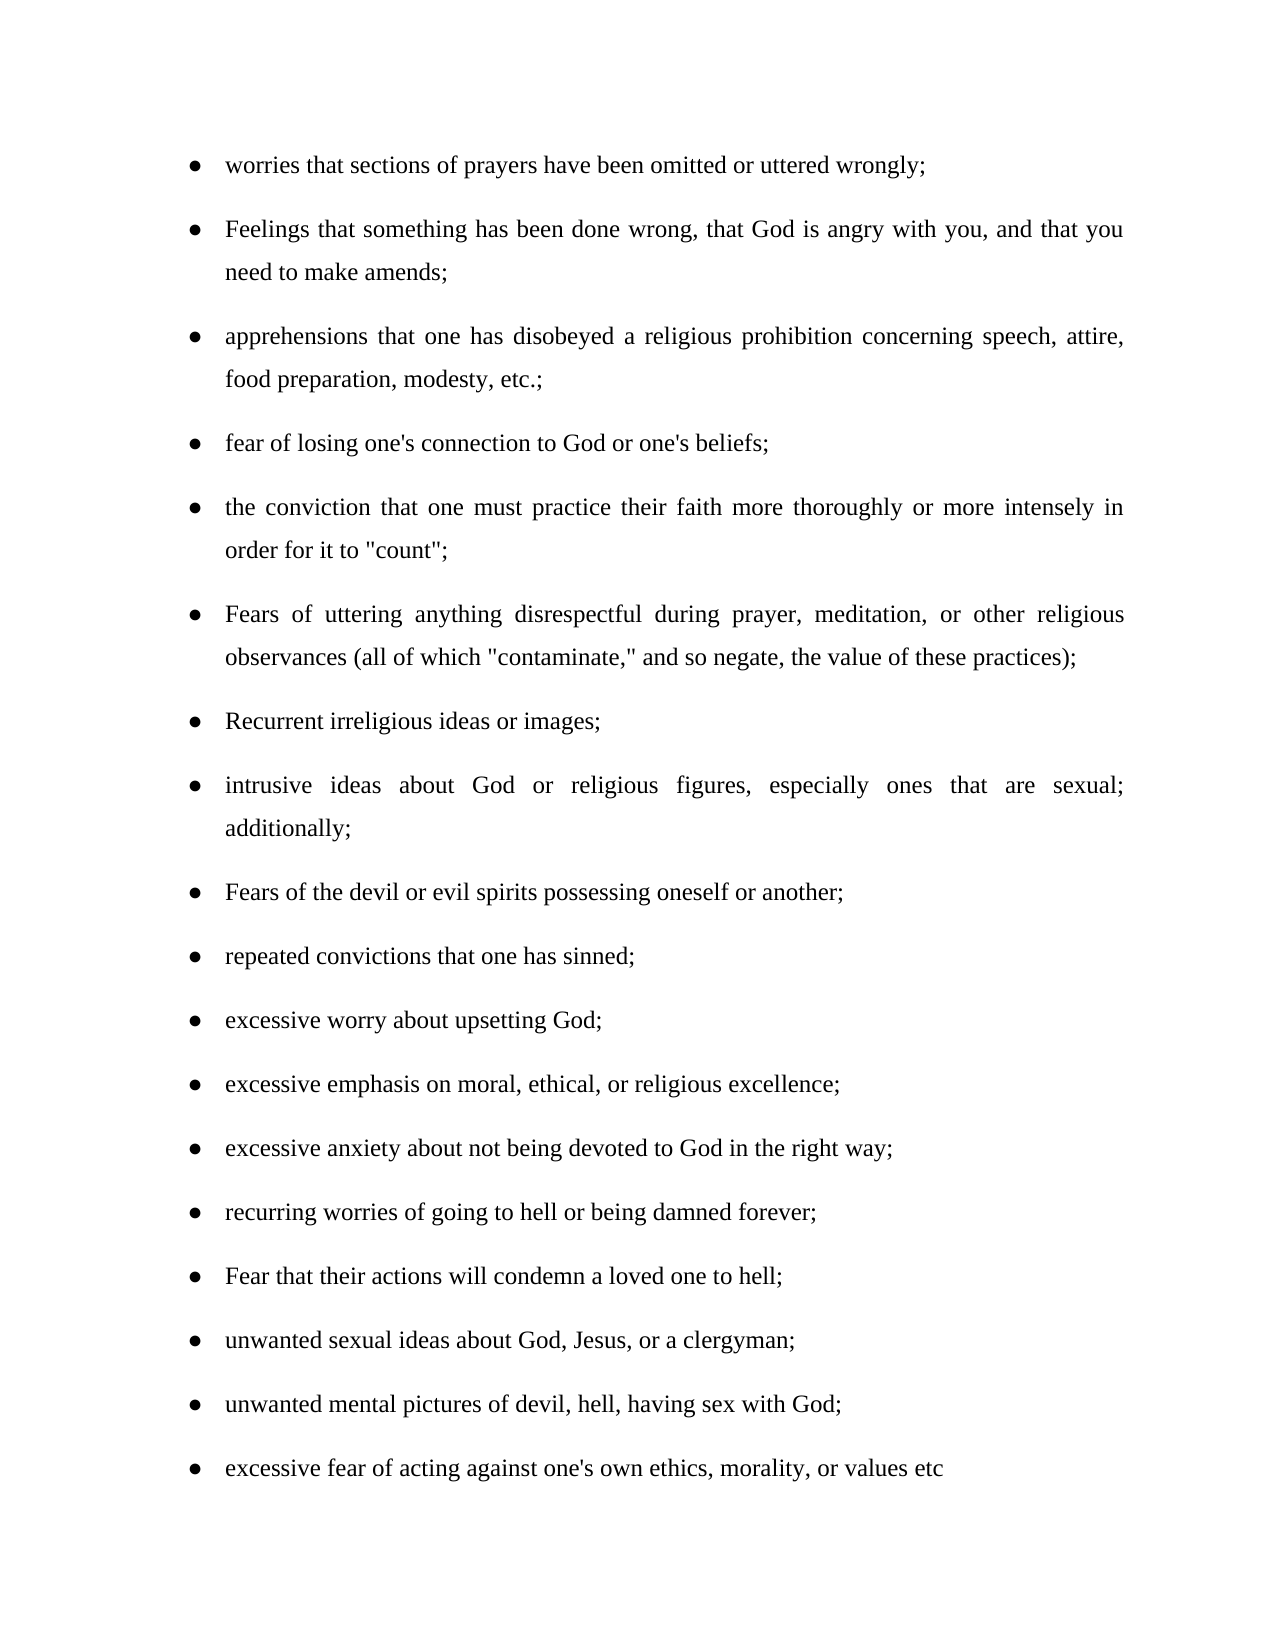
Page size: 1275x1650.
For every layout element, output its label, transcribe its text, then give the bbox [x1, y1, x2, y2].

list Fear that their actions will condemn a loved one to hell; [187, 1261, 1125, 1290]
list intrusive ideas about God or religious figures, especially ones that are sexual; additionally; [187, 770, 1125, 842]
list excessive anxiety about not being devoted to God in the right way; [187, 1133, 1125, 1162]
list repeated convictions that one has sinned; [187, 941, 1125, 970]
list apprehensions that one has disobeyed a religious prohibition concerning speech, attire, food preparation, modesty, etc.; [187, 321, 1125, 393]
list Recurrent irreligious ideas or images; [187, 706, 1125, 735]
list excessive worry about upsetting God; [187, 1005, 1125, 1034]
list the conviction that one must practice their faith more thoroughly or more intensely in order for it to "count"; [187, 492, 1125, 564]
list excessive emphasis on moral, ethical, or religious excellence; [187, 1069, 1125, 1098]
list excessive fear of acting against one's own ethics, morality, or values etc [187, 1453, 1125, 1482]
list Fears of the devil or evil spirits possessing oneself or another; [187, 877, 1125, 906]
list unwanted mental pictures of devil, hell, having sex with God; [187, 1389, 1125, 1418]
list unwanted sexual ideas about God, Jesus, or a clergyman; [187, 1325, 1125, 1354]
list fear of losing one's connection to God or one's beliefs; [187, 428, 1125, 457]
list recurring worries of going to hell or being damned forever; [187, 1197, 1125, 1226]
list Fears of uttering anything disrespectful during prayer, meditation, or other religious observances (all of which "contaminate," and so negate, the value of these practices); [187, 599, 1125, 671]
list worries that sections of prayers have been omitted or uttered wrongly; [187, 150, 1125, 179]
list Feelings that something has been done wrong, that God is angry with you, and that you need to make amends; [187, 214, 1125, 286]
